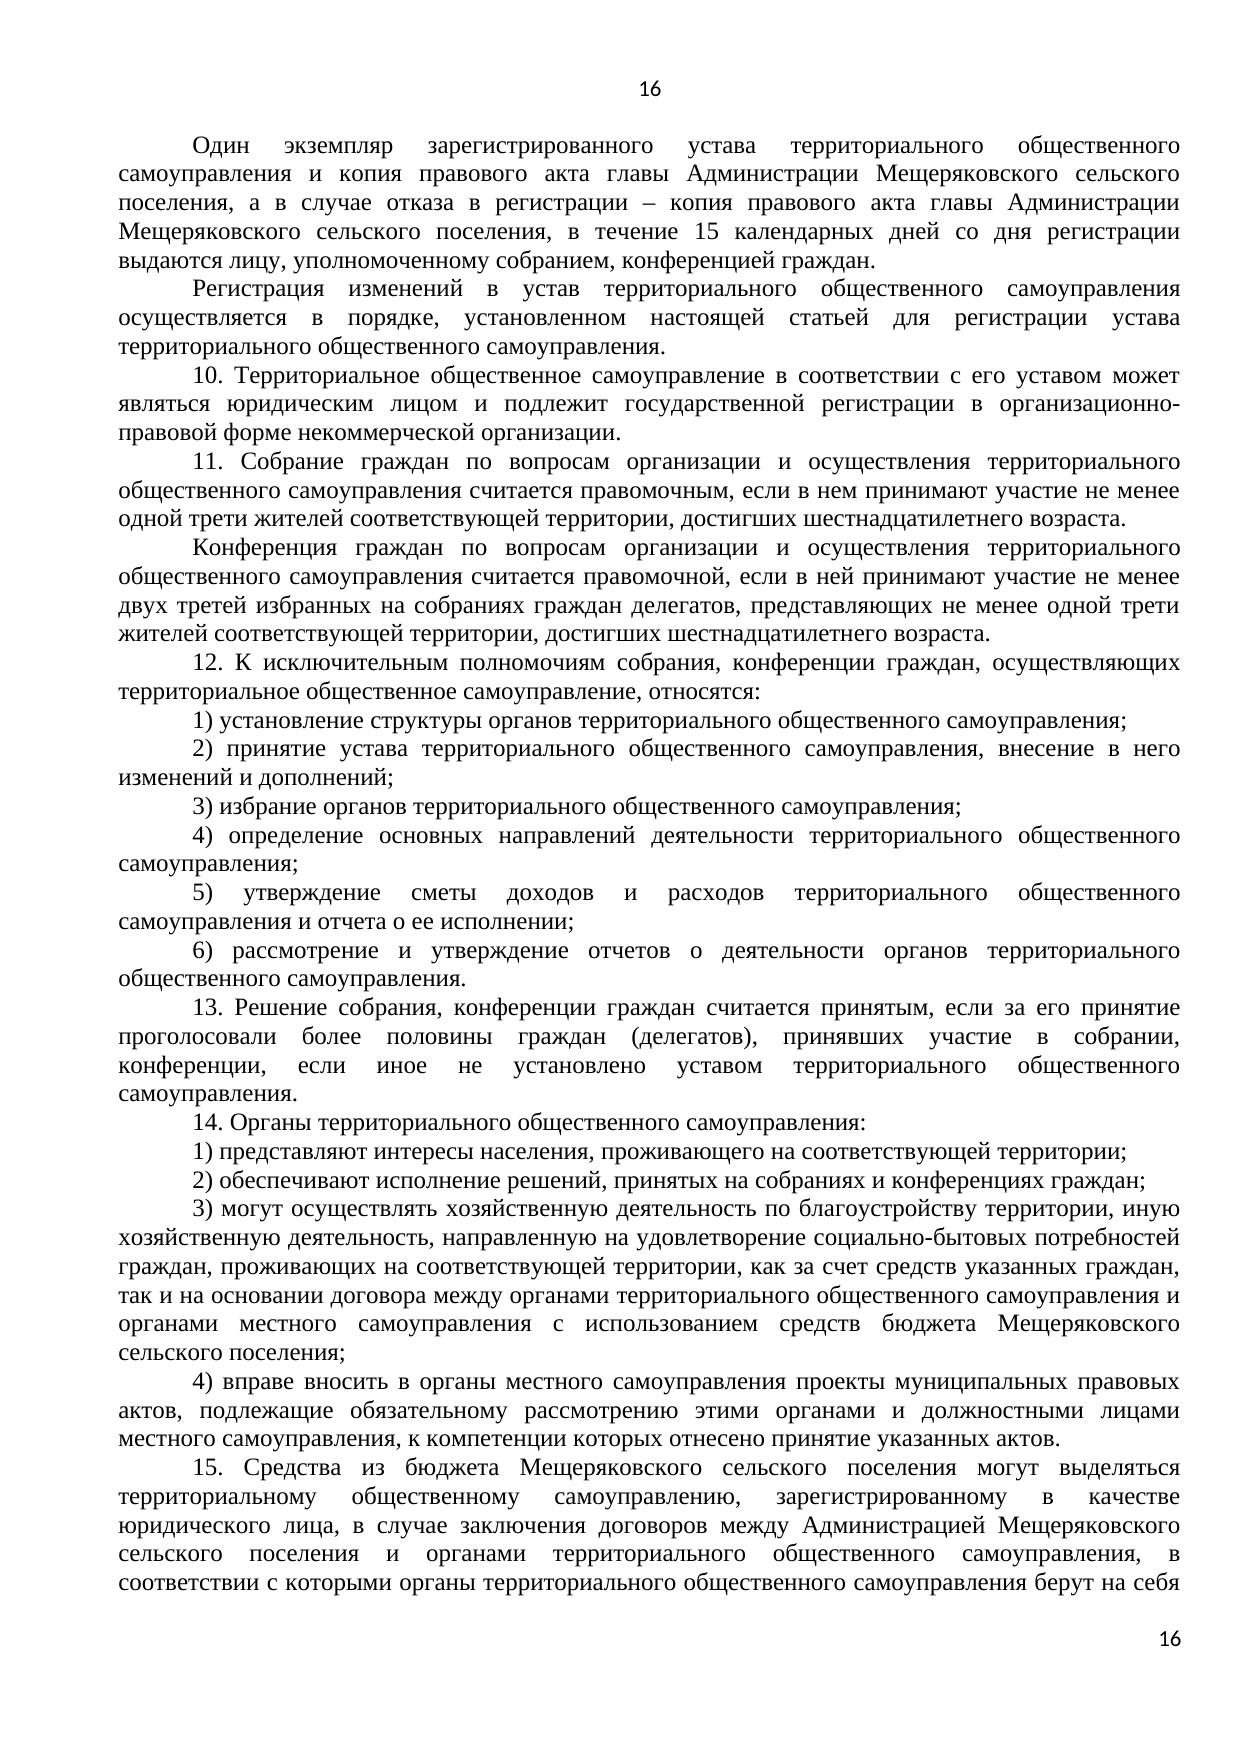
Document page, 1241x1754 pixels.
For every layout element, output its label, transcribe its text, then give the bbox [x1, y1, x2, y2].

text 2) обеспечивают исполнение решений, принятых на собраниях и конференциях граждан; [118, 1165, 1181, 1193]
text Конференция граждан по вопросам организации и осуществления территориального общественного самоуправления считается правомочной, если в ней принимают участие не менее двух третей избранных на собраниях граждан делегатов, представляющих не менее одной трети жителей соответствующей территории, достигших шестнадцатилетнего возраста. [118, 532, 1181, 647]
text 13. Решение собрания, конференции граждан считается принятым, если за его принятие проголосовали более половины граждан (делегатов), принявших участие в собрании, конференции, если иное не установлено уставом территориального общественного самоуправления. [118, 992, 1181, 1107]
text Один экземпляр зарегистрированного устава территориального общественного самоуправления и копия правового акта главы Администрации Мещеряковского сельского поселения, а в случае отказа в регистрации – копия правового акта главы Администрации Мещеряковского сельского поселения, в течение 15 календарных дней со дня регистрации выдаются лицу, уполномоченному собранием, конференцией граждан. [118, 130, 1181, 273]
text 4) вправе вносить в органы местного самоуправления проекты муниципальных правовых актов, подлежащие обязательному рассмотрению этими органами и должностными лицами местного самоуправления, к компетенции которых отнесено принятие указанных актов. [118, 1366, 1181, 1452]
text 12. К исключительным полномочиям собрания, конференции граждан, осуществляющих территориальное общественное самоуправление, относятся: [118, 647, 1181, 705]
text 5) утверждение сметы доходов и расходов территориального общественного самоуправления и отчета о ее исполнении; [118, 877, 1181, 935]
text 3) избрание органов территориального общественного самоуправления; [118, 791, 1181, 820]
text 1) представляют интересы населения, проживающего на соответствующей территории; [118, 1136, 1181, 1165]
text 4) определение основных направлений деятельности территориального общественного самоуправления; [118, 820, 1181, 877]
text 11. Собрание граждан по вопросам организации и осуществления территориального общественного самоуправления считается правомочным, если в нем принимают участие не менее одной трети жителей соответствующей территории, достигших шестнадцатилетнего возраста. [118, 446, 1181, 532]
text 3) могут осуществлять хозяйственную деятельность по благоустройству территории, иную хозяйственную деятельность, направленную на удовлетворение социально-бытовых потребностей граждан, проживающих на соответствующей территории, как за счет средств указанных граждан, так и на основании договора между органами территориального общественного самоуправления и органами местного самоуправления с использованием средств бюджета Мещеряковского сельского поселения; [118, 1193, 1181, 1366]
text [118, 1452, 1181, 1596]
text 2) принятие устава территориального общественного самоуправления, внесение в него изменений и дополнений; [118, 733, 1181, 791]
text 1) установление структуры органов территориального общественного самоуправления; [118, 705, 1181, 733]
text 6) рассмотрение и утверждение отчетов о деятельности органов территориального общественного самоуправления. [118, 935, 1181, 992]
text 10. Территориальное общественное самоуправление в соответствии с его уставом может являться юридическим лицом и подлежит государственной регистрации в организационно-правовой форме некоммерческой организации. [118, 360, 1181, 446]
text 14. Органы территориального общественного самоуправления: [118, 1107, 1181, 1136]
text Регистрация изменений в устав территориального общественного самоуправления осуществляется в порядке, установленном настоящей статьей для регистрации устава территориального общественного самоуправления. [118, 273, 1181, 360]
